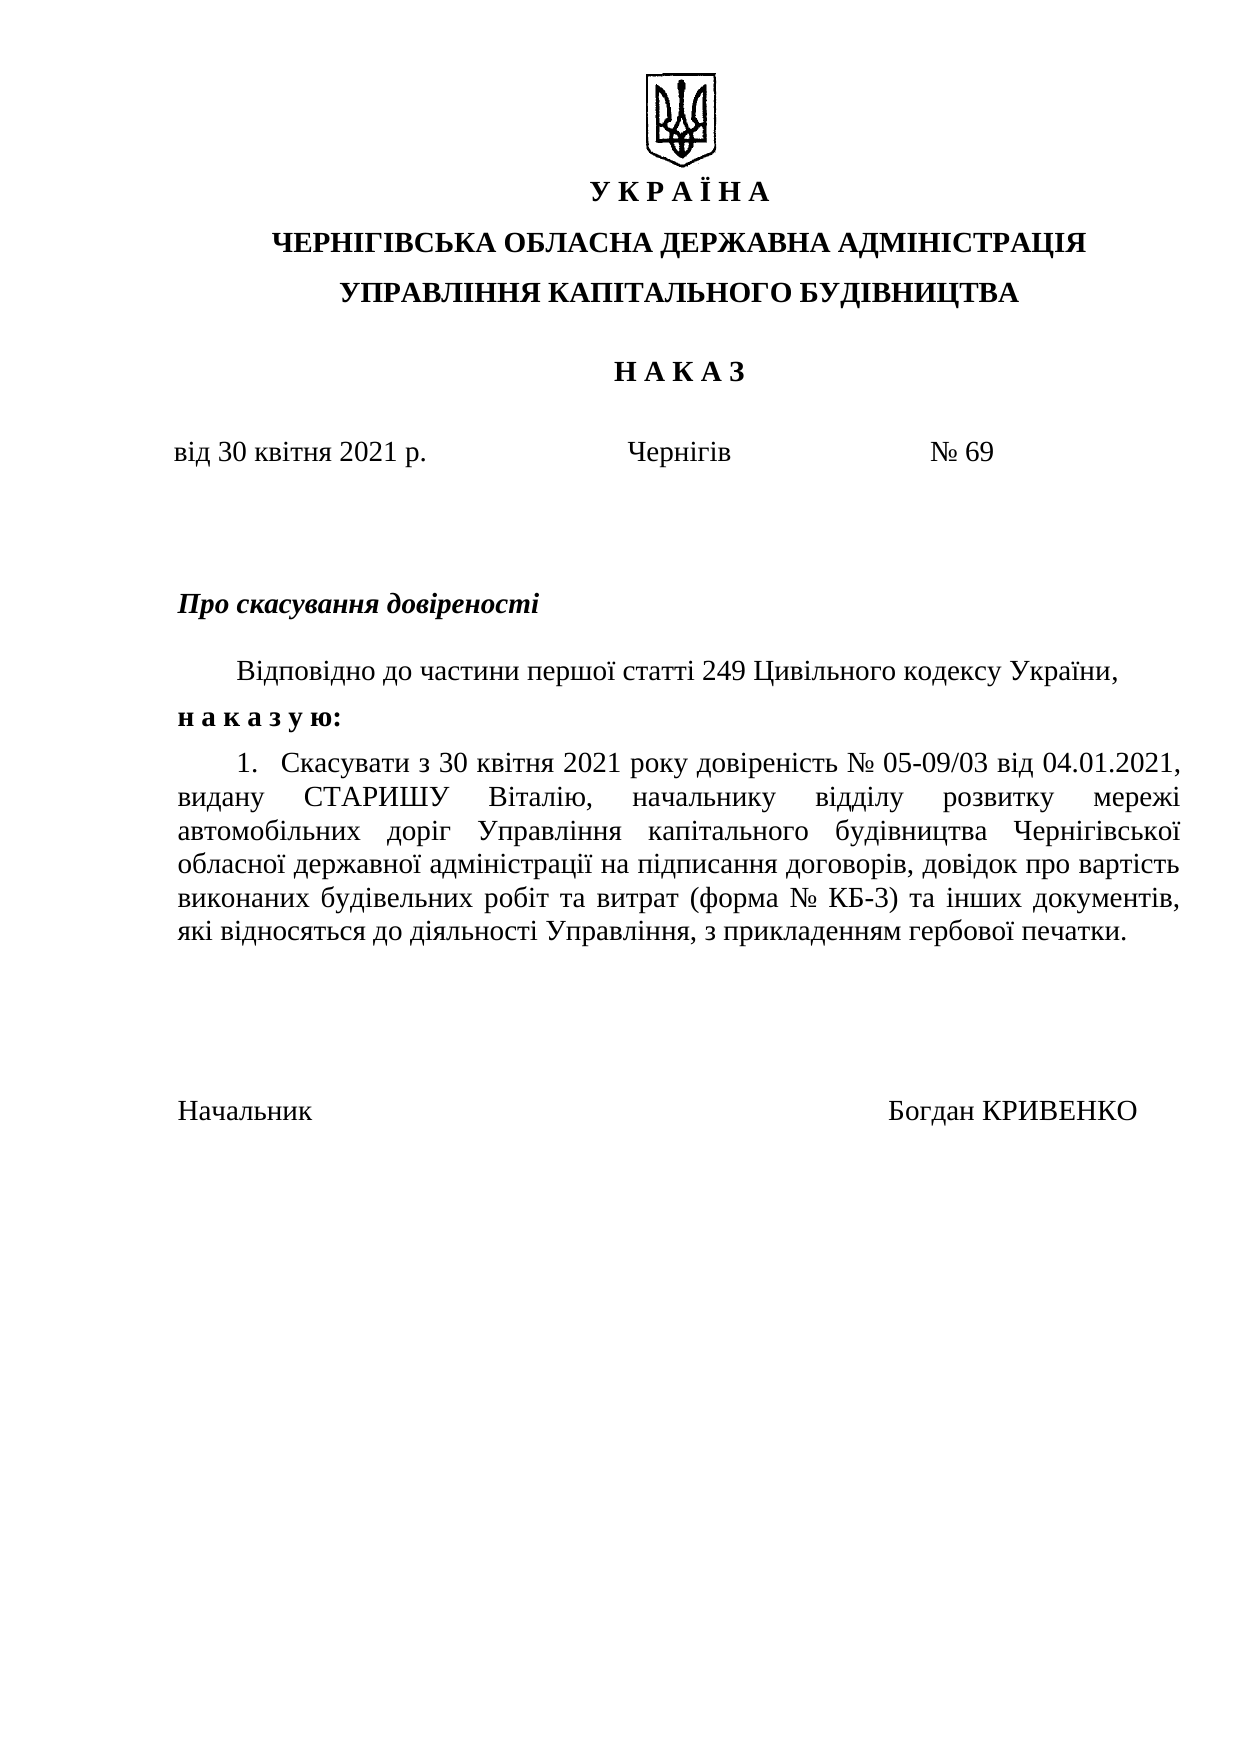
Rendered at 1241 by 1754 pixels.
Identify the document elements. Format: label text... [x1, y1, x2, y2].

table_header від 30 квітня 2021 р. [163, 421, 572, 486]
text Про скасування довіреності [177, 586, 1181, 620]
text н а к а з у ю: [177, 699, 1181, 733]
subtitle чернігівська обласна державна адміністрація [177, 225, 1181, 258]
text Н А К А З [177, 354, 1181, 388]
text Начальник Богдан КРИВЕНКО [177, 1093, 1181, 1127]
subtitle УПРАВЛІННЯ КАПІТАЛЬНОГО БУДІВНИЦТВА [177, 275, 1181, 309]
table_header Чернігів [572, 421, 859, 486]
list Скасувати з 30 квітня 2021 року довіреність № 05-09/03 від 04.01.2021, видану СТАРИШУ Віталію, начальнику відділу розвитку мережі автомобільних доріг Управління капітального будівництва Чернігівської обласної державної адміністрації на підписання договорів, довідок про вартість виконаних будівельних робіт та витрат (форма № КБ-3) та інших документів, які відносяться до діяльності Управління, з прикладенням гербової печатки. [177, 746, 1181, 947]
text Відповідно до частини першої статті 249 Цивільного кодексу України, [177, 653, 1181, 687]
subtitle У К Р А Ї Н А [177, 174, 1181, 208]
picture [646, 73, 717, 168]
table_header № 69 [860, 421, 1192, 486]
